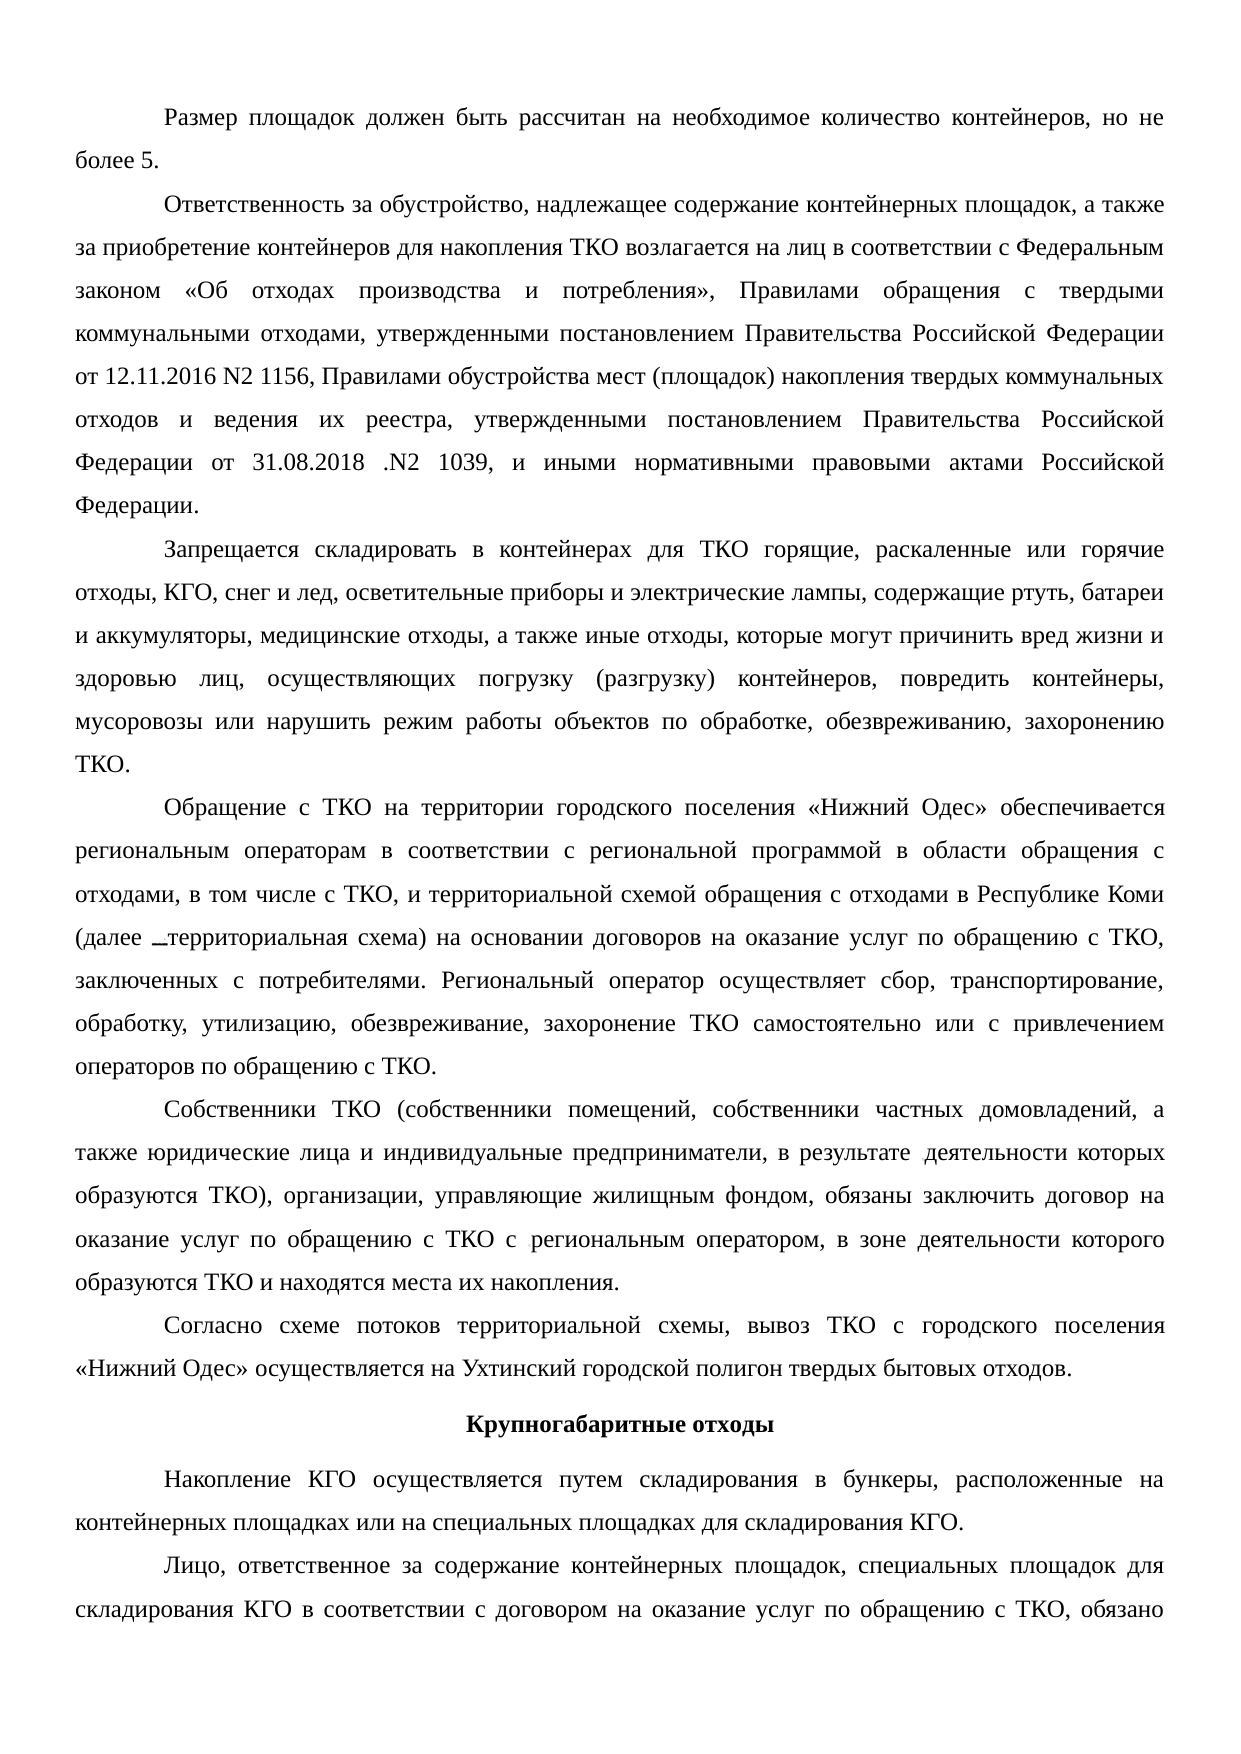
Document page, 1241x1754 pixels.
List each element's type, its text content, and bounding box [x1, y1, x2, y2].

text Согласно схеме потоков территориальной схемы, вывоз ТКО с городского поселения «Нижний Одес» осуществляется на Ухтинский городской полигон твердых бытовых отходов. [75, 1310, 1165, 1382]
text Собственники ТКО (собственники помещений, собственники частных домовладений, а также юридические лица и индивидуальные предприниматели, в результате деятельности которых образуются ТКО), организации, управляющие жилищным фондом, обязаны заключить договор на оказание услуг по обращению с ТКО с региональным оператором, в зоне деятельности которого образуются ТКО и находятся места их накопления. [75, 1094, 1165, 1296]
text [75, 1551, 1165, 1622]
text Размер площадок должен быть рассчитан на необходимое количество контейнеров, но не более 5. [75, 102, 1165, 174]
text Ответственность за обустройство, надлежащее содержание контейнерных площадок, а также за приобретение контейнеров для накопления ТКО возлагается на лиц в соответствии с Федеральным законом «Об отходах производства и потребления», Правилами обращения с твердыми коммунальными отходами, утвержденными постановлением Правительства Российской Федерации от 12.11.2016 N2 1156, Правилами обустройства мест (площадок) накопления твердых коммунальных отходов и ведения их реестра, утвержденными постановлением Правительства Российской Федерации от 31.08.2018 .N2 1039, и иными нормативными правовыми актами Российской Федерации. [75, 189, 1165, 519]
text Накопление КГО осуществляется путем складирования в бункеры, расположенные на контейнерных площадках или на специальных площадках для складирования КГО. [75, 1464, 1165, 1536]
text Обращение с ТКО на территории городского поселения «Нижний Одес» обеспечивается региональным операторам в соответствии с региональной программой в области обращения с отходами, в том числе с ТКО, и территориальной схемой обращения с отходами в Республике Коми (далее территориальная схема) на основании договоров на оказание услуг по обращению с ТКО, заключенных с потребителями. Региональный оператор осуществляет сбор, транспортирование, обработку, утилизацию, обезвреживание, захоронение ТКО самостоятельно или с привлечением операторов по обращению с ТКО. [75, 792, 1165, 1080]
text Крупногабаритные отходы [75, 1409, 1165, 1437]
text Запрещается складировать в контейнерах для ТКО горящие, раскаленные или горячие отходы, КГО, снег и лед, осветительные приборы и электрические лампы, содержащие ртуть, батареи и аккумуляторы, медицинские отходы, а также иные отходы, которые могут причинить вред жизни и здоровью лиц, осуществляющих погрузку (разгрузку) контейнеров, повредить контейнеры, мусоровозы или нарушить режим работы объектов по обработке, обезвреживанию, захоронению ТКО. [75, 534, 1165, 778]
picture [151, 938, 168, 946]
